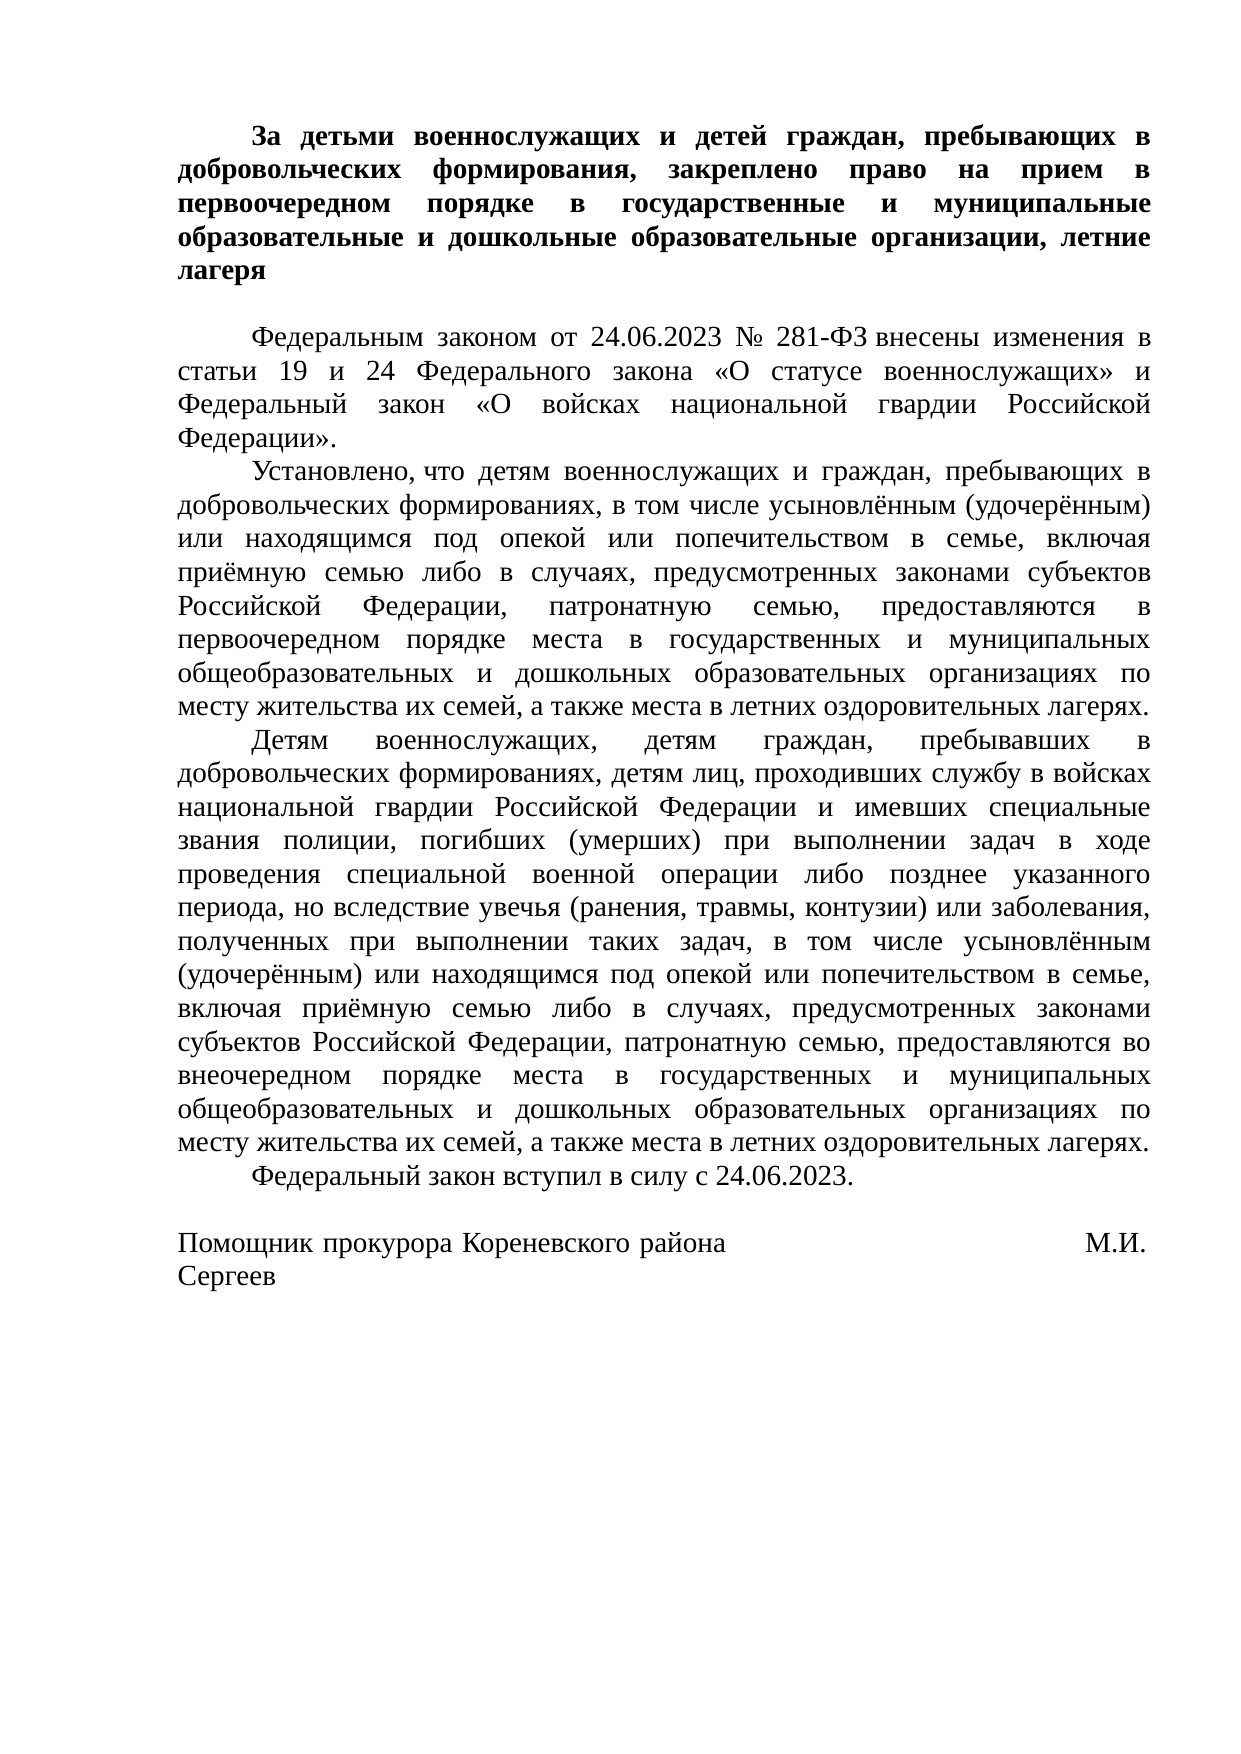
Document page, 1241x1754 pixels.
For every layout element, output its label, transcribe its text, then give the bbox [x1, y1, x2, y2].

text Федеральный закон вступил в силу с 24.06.2023. [177, 1158, 1152, 1191]
text Детям военнослужащих, детям граждан, пребывавших в добровольческих формированиях, детям лиц, проходивших службу в войсках национальной гвардии Российской Федерации и имевших специальные звания полиции, погибших (умерших) при выполнении задач в ходе проведения специальной военной операции либо позднее указанного периода, но вследствие увечья (ранения, травмы, контузии) или заболевания, полученных при выполнении таких задач, в том числе усыновлённым (удочерённым) или находящимся под опекой или попечительством в семье, включая приёмную семью либо в случаях, предусмотренных законами субъектов Российской Федерации, патронатную семью, предоставляются во внеочередном порядке места в государственных и муниципальных общеобразовательных и дошкольных образовательных организациях по месту жительства их семей, а также места в летних оздоровительных лагерях. [177, 722, 1152, 1158]
text Федеральным законом от 24.06.2023 № 281-ФЗ внесены изменения в статьи 19 и 24 Федерального закона «О статусе военнослужащих» и Федеральный закон «О войсках национальной гвардии Российской Федерации». [177, 319, 1152, 453]
text Установлено, что детям военнослужащих и граждан, пребывающих в добровольческих формированиях, в том числе усыновлённым (удочерённым) или находящимся под опекой или попечительством в семье, включая приёмную семью либо в случаях, предусмотренных законами субъектов Российской Федерации, патронатную семью, предоставляются в первоочередном порядке места в государственных и муниципальных общеобразовательных и дошкольных образовательных организациях по месту жительства их семей, а также места в летних оздоровительных лагерях. [177, 453, 1152, 722]
text Помощник прокурора Кореневского района М.И. Сергеев [177, 1225, 1152, 1292]
text За детьми военнослужащих и детей граждан, пребывающих в добровольческих формирования, закреплено право на прием в первоочередном порядке в государственные и муниципальные образовательные и дошкольные образовательные организации, летние лагеря [177, 118, 1152, 286]
